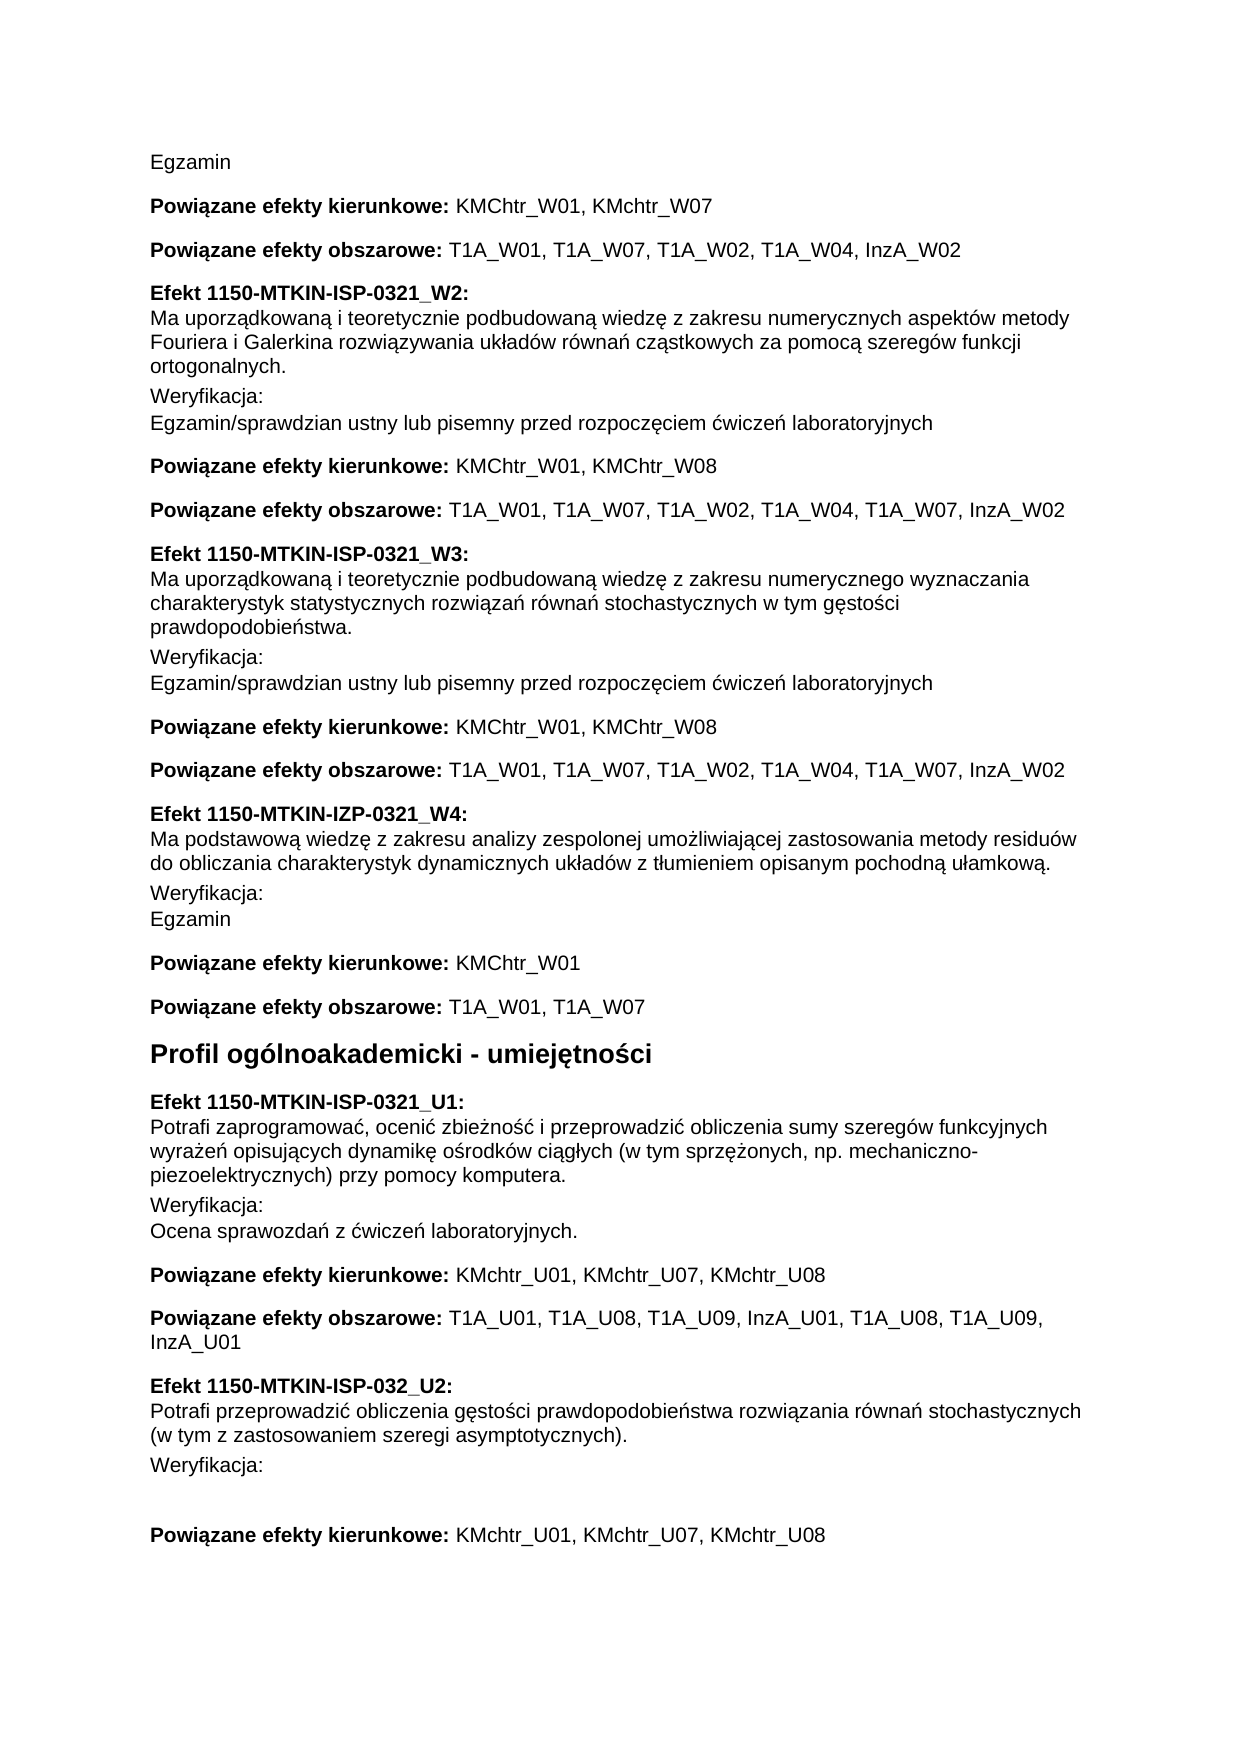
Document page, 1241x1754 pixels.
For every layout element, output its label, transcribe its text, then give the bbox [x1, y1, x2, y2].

text Weryfikacja: [150, 384, 1090, 408]
text Efekt 1150-MTKIN-ISP-0321_U1: [150, 1089, 1090, 1113]
text Ma uporządkowaną i teoretycznie podbudowaną wiedzę z zakresu numerycznych aspektów metody Fouriera i Galerkina rozwiązywania układów równań cząstkowych za pomocą szeregów funkcji ortogonalnych. [150, 306, 1090, 378]
text Egzamin/sprawdzian ustny lub pisemny przed rozpoczęciem ćwiczeń laboratoryjnych [150, 410, 1090, 434]
text Powiązane efekty obszarowe: T1A_U01, T1A_U08, T1A_U09, InzA_U01, T1A_U08, T1A_U09, InzA_U01 [150, 1306, 1090, 1354]
text Powiązane efekty obszarowe: T1A_W01, T1A_W07 [150, 995, 1090, 1019]
text Weryfikacja: [150, 1453, 1090, 1477]
text Powiązane efekty kierunkowe: KMchtr_U01, KMchtr_U07, KMchtr_U08 [150, 1262, 1090, 1286]
text Ocena sprawozdań z ćwiczeń laboratoryjnych. [150, 1219, 1090, 1243]
text Efekt 1150-MTKIN-ISP-0321_W3: [150, 542, 1090, 566]
text Weryfikacja: [150, 881, 1090, 905]
text Potrafi przeprowadzić obliczenia gęstości prawdopodobieństwa rozwiązania równań stochastycznych (w tym z zastosowaniem szeregi asymptotycznych). [150, 1399, 1090, 1447]
text Powiązane efekty kierunkowe: KMChtr_W01, KMChtr_W08 [150, 714, 1090, 738]
text Powiązane efekty kierunkowe: KMChtr_W01, KMchtr_W07 [150, 194, 1090, 218]
text Powiązane efekty obszarowe: T1A_W01, T1A_W07, T1A_W02, T1A_W04, T1A_W07, InzA_W02 [150, 498, 1090, 522]
text Egzamin [150, 907, 1090, 931]
text Ma uporządkowaną i teoretycznie podbudowaną wiedzę z zakresu numerycznego wyznaczania charakterystyk statystycznych rozwiązań równań stochastycznych w tym gęstości prawdopodobieństwa. [150, 567, 1090, 638]
text Efekt 1150-MTKIN-ISP-032_U2: [150, 1374, 1090, 1398]
text Egzamin/sprawdzian ustny lub pisemny przed rozpoczęciem ćwiczeń laboratoryjnych [150, 671, 1090, 695]
text Powiązane efekty kierunkowe: KMChtr_W01, KMChtr_W08 [150, 454, 1090, 478]
text Weryfikacja: [150, 1193, 1090, 1217]
subtitle Profil ogólnoakademicki - umiejętności [150, 1038, 1090, 1070]
text Egzamin [150, 150, 1090, 174]
text Ma podstawową wiedzę z zakresu analizy zespolonej umożliwiającej zastosowania metody residuów do obliczania charakterystyk dynamicznych układów z tłumieniem opisanym pochodną ułamkową. [150, 827, 1090, 875]
text Powiązane efekty obszarowe: T1A_W01, T1A_W07, T1A_W02, T1A_W04, InzA_W02 [150, 237, 1090, 261]
text Efekt 1150-MTKIN-ISP-0321_W2: [150, 281, 1090, 305]
text Powiązane efekty kierunkowe: KMChtr_W01 [150, 951, 1090, 975]
text Potrafi zaprogramować, ocenić zbieżność i przeprowadzić obliczenia sumy szeregów funkcyjnych wyrażeń opisujących dynamikę ośrodków ciągłych (w tym sprzężonych, np. mechaniczno-piezoelektrycznych) przy pomocy komputera. [150, 1114, 1090, 1186]
text Powiązane efekty kierunkowe: KMchtr_U01, KMchtr_U07, KMchtr_U08 [150, 1523, 1090, 1547]
text Powiązane efekty obszarowe: T1A_W01, T1A_W07, T1A_W02, T1A_W04, T1A_W07, InzA_W02 [150, 758, 1090, 782]
text Efekt 1150-MTKIN-IZP-0321_W4: [150, 802, 1090, 826]
text Weryfikacja: [150, 645, 1090, 669]
